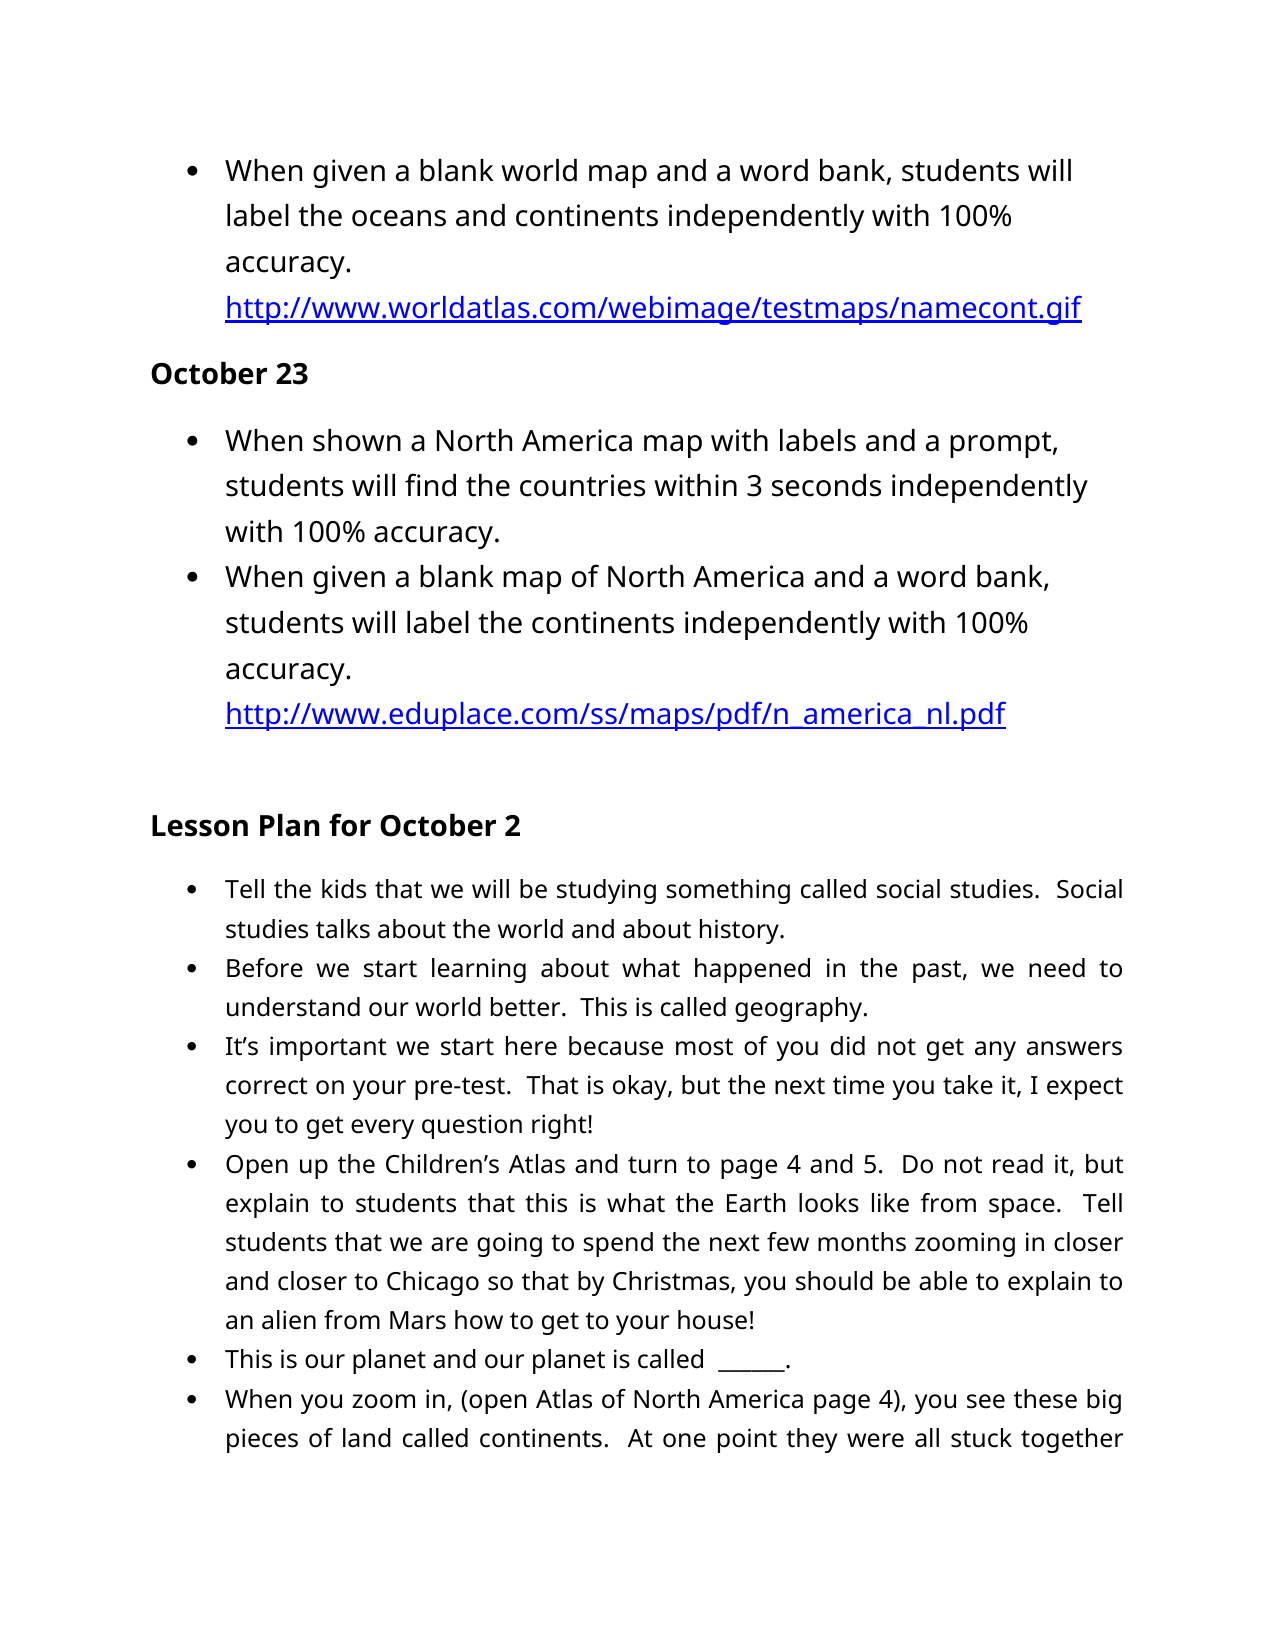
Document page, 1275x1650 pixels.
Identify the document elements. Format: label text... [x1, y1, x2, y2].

list It’s important we start here because most of you did not get any answers correct on your pre-test. That is okay, but the next time you take it, I expect you to get every question right! [187, 1029, 1125, 1141]
list Tell the kids that we will be studying something called social studies. Social studies talks about the world and about history. [187, 872, 1125, 945]
text October 23 [150, 353, 1125, 393]
list When shown a North America map with labels and a prompt, students will find the countries within 3 seconds independently with 100% accuracy. [187, 420, 1125, 551]
list http://www.eduplace.com/ss/maps/pdf/n_america_nl.pdf [225, 693, 1125, 733]
list Open up the Children’s Atlas and turn to page 4 and 5. Do not read it, but explain to students that this is what the Earth looks like from space. Tell students that we are going to spend the next few months zooming in closer and closer to Chicago so that by Christmas, you should be able to explain to an alien from Mars how to get to your house! [187, 1146, 1125, 1337]
list When given a blank world map and a word bank, students will label the oceans and continents independently with 100% accuracy. [187, 150, 1125, 281]
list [187, 1381, 1125, 1454]
list When given a blank map of North America and a word bank, students will label the continents independently with 100% accuracy. [187, 557, 1125, 688]
text Lesson Plan for October 2 [150, 806, 1125, 845]
list http://www.worldatlas.com/webimage/testmaps/namecont.gif [225, 287, 1125, 327]
list Before we start learning about what happened in the past, we need to understand our world better. This is called geography. [187, 950, 1125, 1024]
list This is our planet and our planet is called ______. [187, 1342, 1125, 1376]
